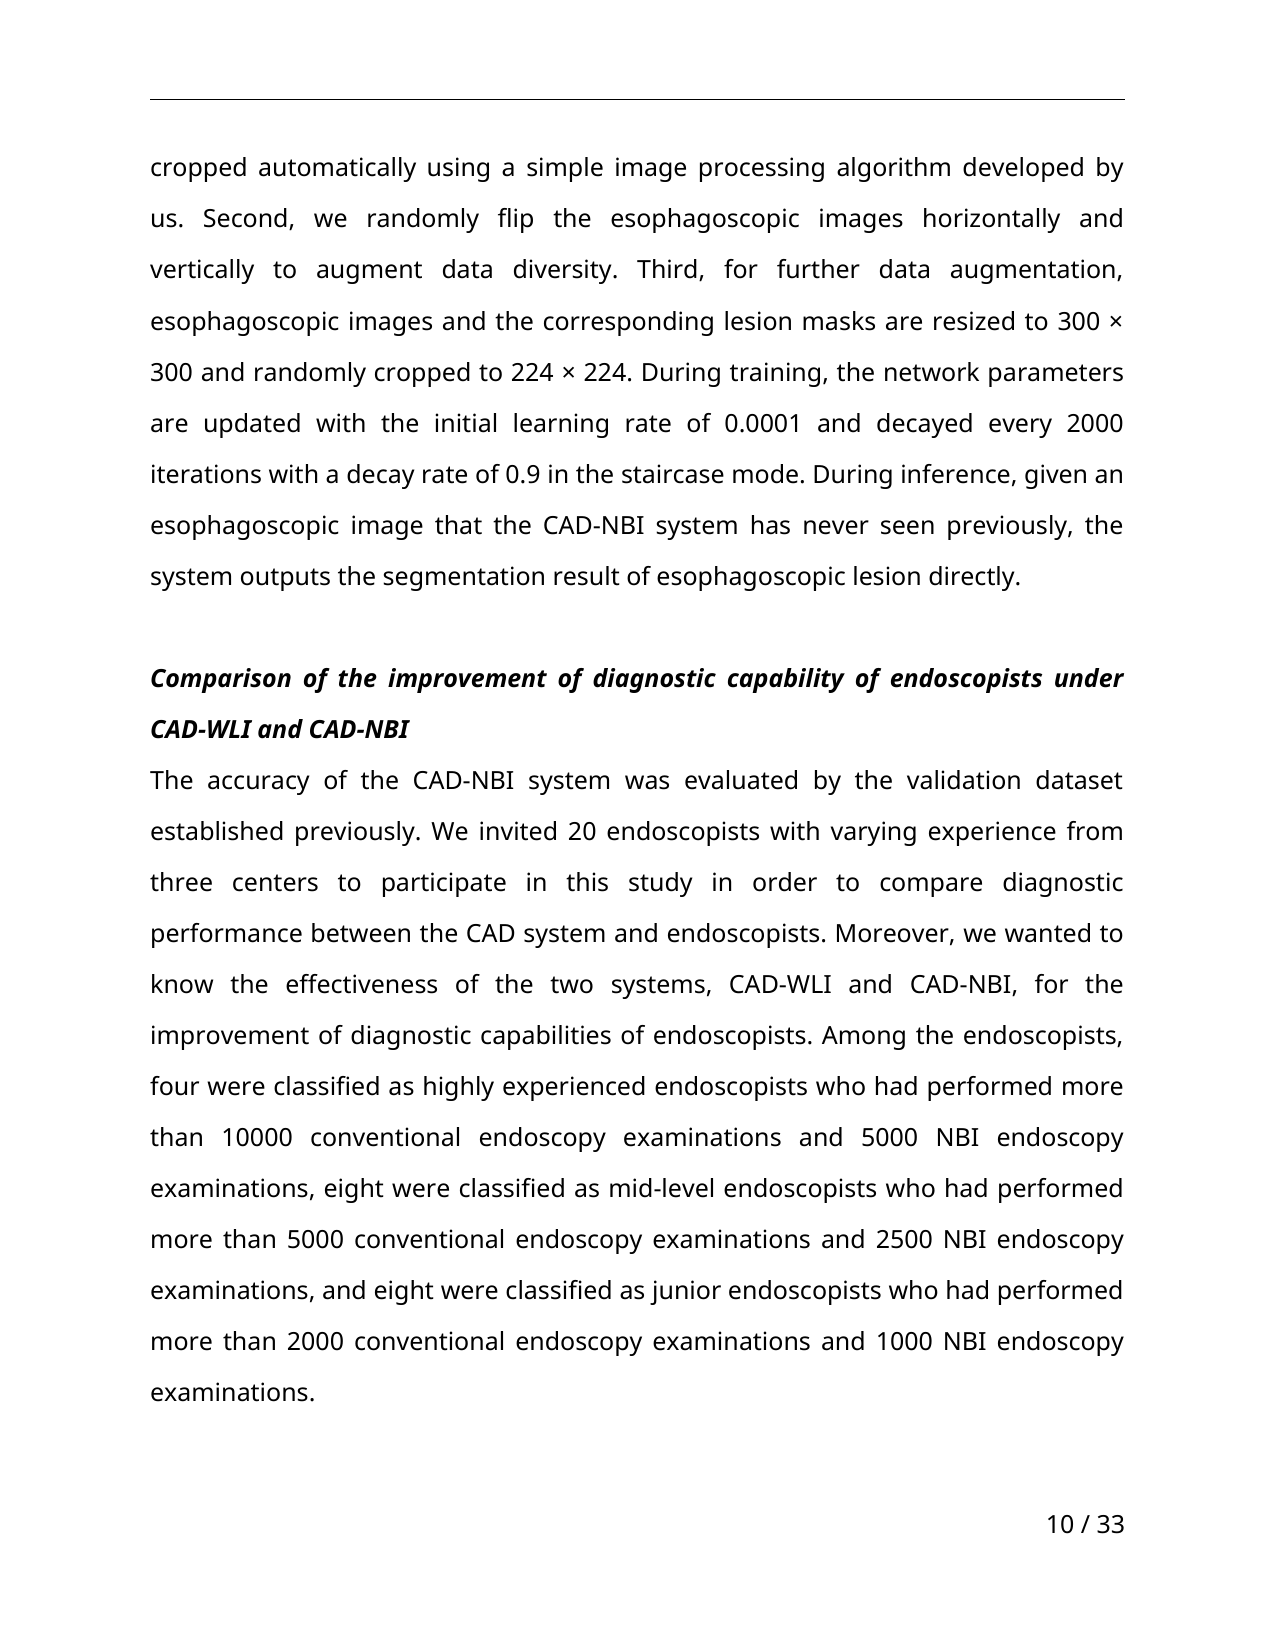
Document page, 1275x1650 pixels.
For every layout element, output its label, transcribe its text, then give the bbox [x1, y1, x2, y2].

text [150, 150, 1125, 592]
text The accuracy of the CAD-NBI system was evaluated by the validation dataset established previously. We invited 20 endoscopists with varying experience from three centers to participate in this study in order to compare diagnostic performance between the CAD system and endoscopists. Moreover, we wanted to know the effectiveness of the two systems, CAD-WLI and CAD-NBI, for the improvement of diagnostic capabilities of endoscopists. Among the endoscopists, four were classified as highly experienced endoscopists who had performed more than 10000 conventional endoscopy examinations and 5000 NBI endoscopy examinations, eight were classified as mid-level endoscopists who had performed more than 5000 conventional endoscopy examinations and 2500 NBI endoscopy examinations, and eight were classified as junior endoscopists who had performed more than 2000 conventional endoscopy examinations and 1000 NBI endoscopy examinations. [150, 762, 1125, 1409]
text Comparison of the improvement of diagnostic capability of endoscopists under CAD-WLI and CAD-NBI [150, 660, 1125, 746]
